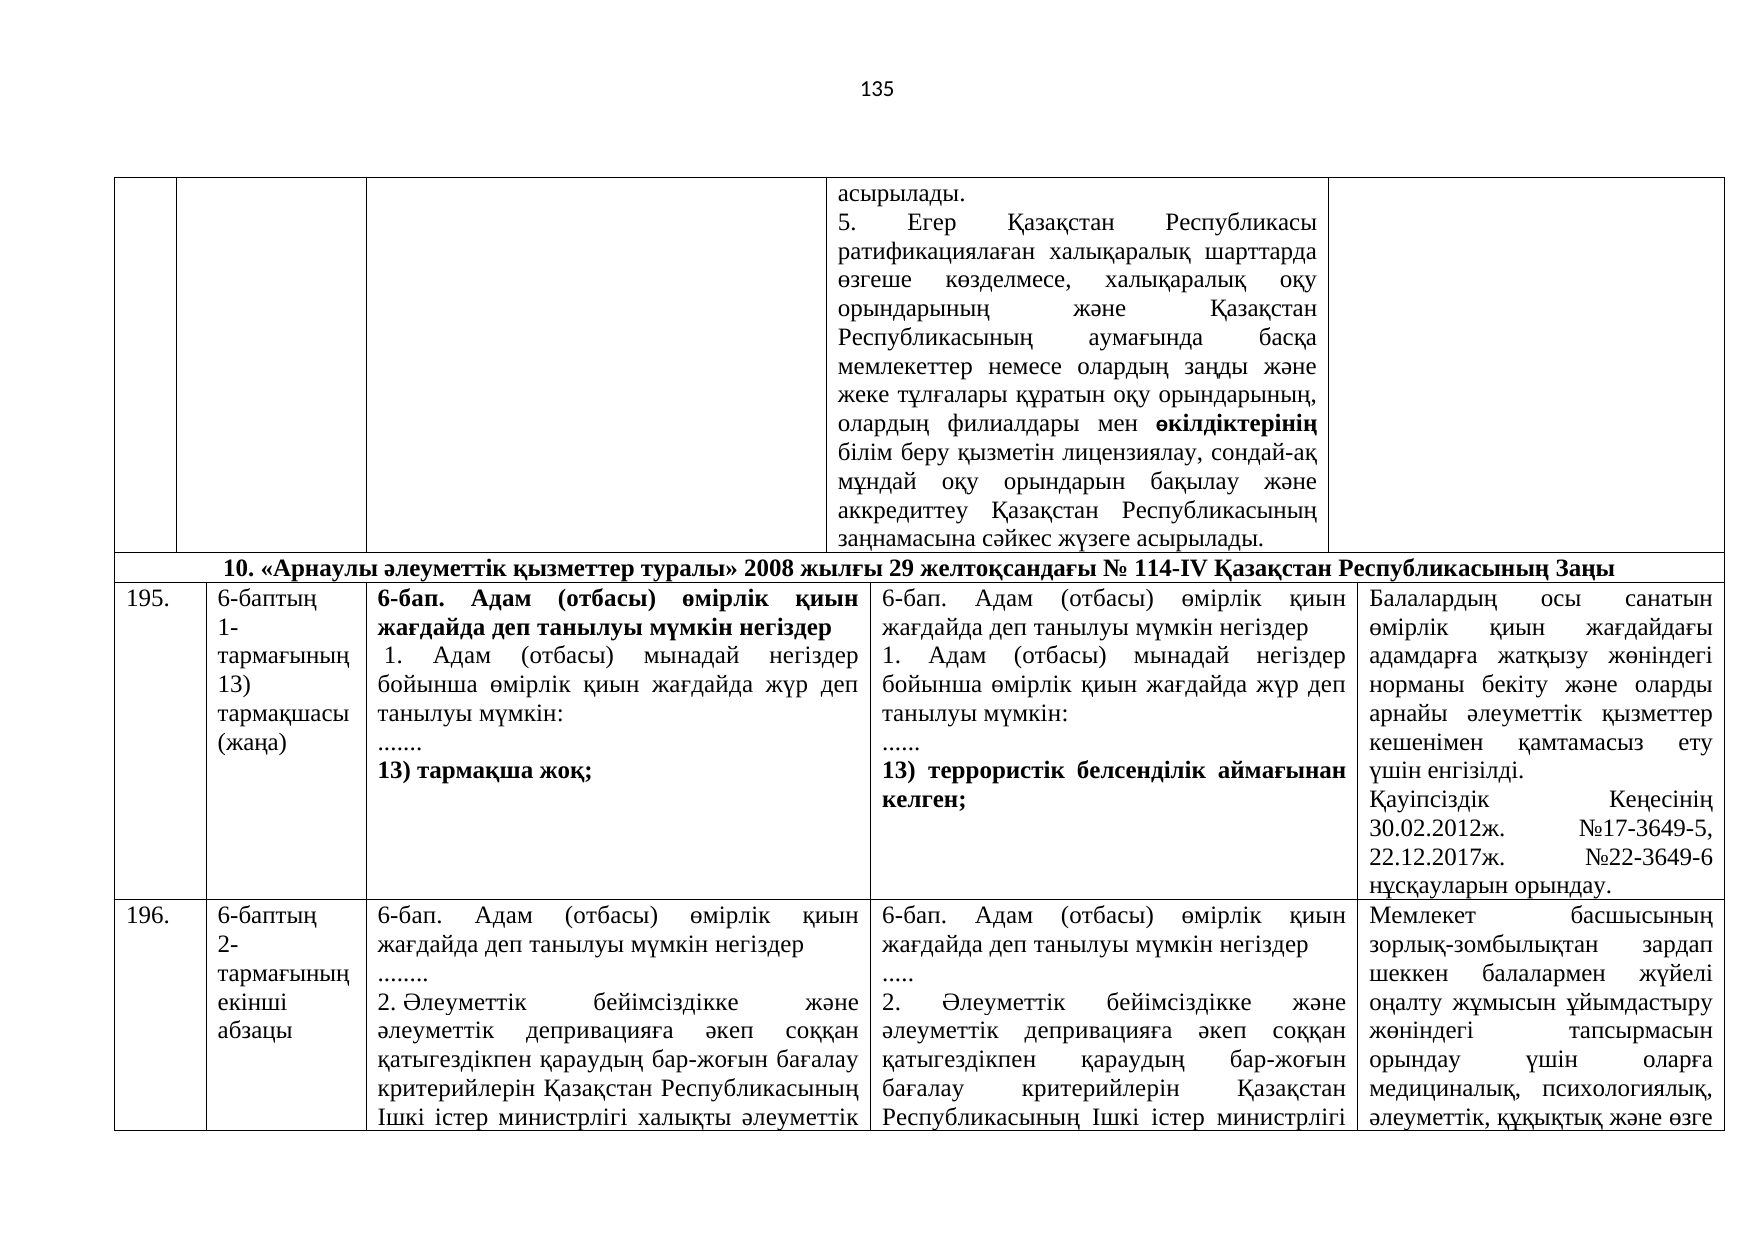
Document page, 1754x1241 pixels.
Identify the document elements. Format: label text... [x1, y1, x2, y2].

table_cell [115, 583, 206, 899]
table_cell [207, 900, 366, 1130]
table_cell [827, 178, 1328, 552]
table_cell 10. «Арнаулы әлеуметтік қызметтер туралы» 2008 жылғы 29 желтоқсандағы № 114-IV Қазақстан Республикасының Заңы [115, 553, 1724, 582]
table_cell 6-бап. Адам (отбасы) өмірлік қиын жағдайда деп танылуы мүмкін негіздер 1. Адам (отбасы) мынадай негіздер бойынша өмірлік қиын жағдайда жүр деп танылуы мүмкін: ...... 13) террористік белсенділік аймағынан келген; [871, 583, 1357, 899]
table_cell 6-бап. Адам (отбасы) өмірлік қиын жағдайда деп танылуы мүмкін негіздер 1. Адам (отбасы) мынадай негіздер бойынша өмірлік қиын жағдайда жүр деп танылуы мүмкін: ....... 13) тармақша жоқ; [367, 583, 870, 899]
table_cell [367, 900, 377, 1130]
table_cell Балалардың осы санатын өмірлік қиын жағдайдағы адамдарға жатқызу жөніндегі норманы бекіту және оларды арнайы әлеуметтік қызметтер кешенімен қамтамасыз ету үшін енгізілді. Қауіпсіздік Кеңесінің 30.02.2012ж. №17-3649-5, 22.12.2017ж. №22-3649-6 нұсқауларын орындау. [1358, 583, 1724, 899]
table_cell [115, 900, 206, 1130]
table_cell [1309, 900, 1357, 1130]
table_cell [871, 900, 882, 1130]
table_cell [1358, 900, 1724, 1130]
table_cell 6-баптың 1-тармағының 13) тармақшасы (жаңа) [207, 583, 366, 899]
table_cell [1329, 178, 1724, 552]
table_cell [367, 178, 826, 552]
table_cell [177, 178, 366, 552]
table_cell [115, 178, 176, 552]
